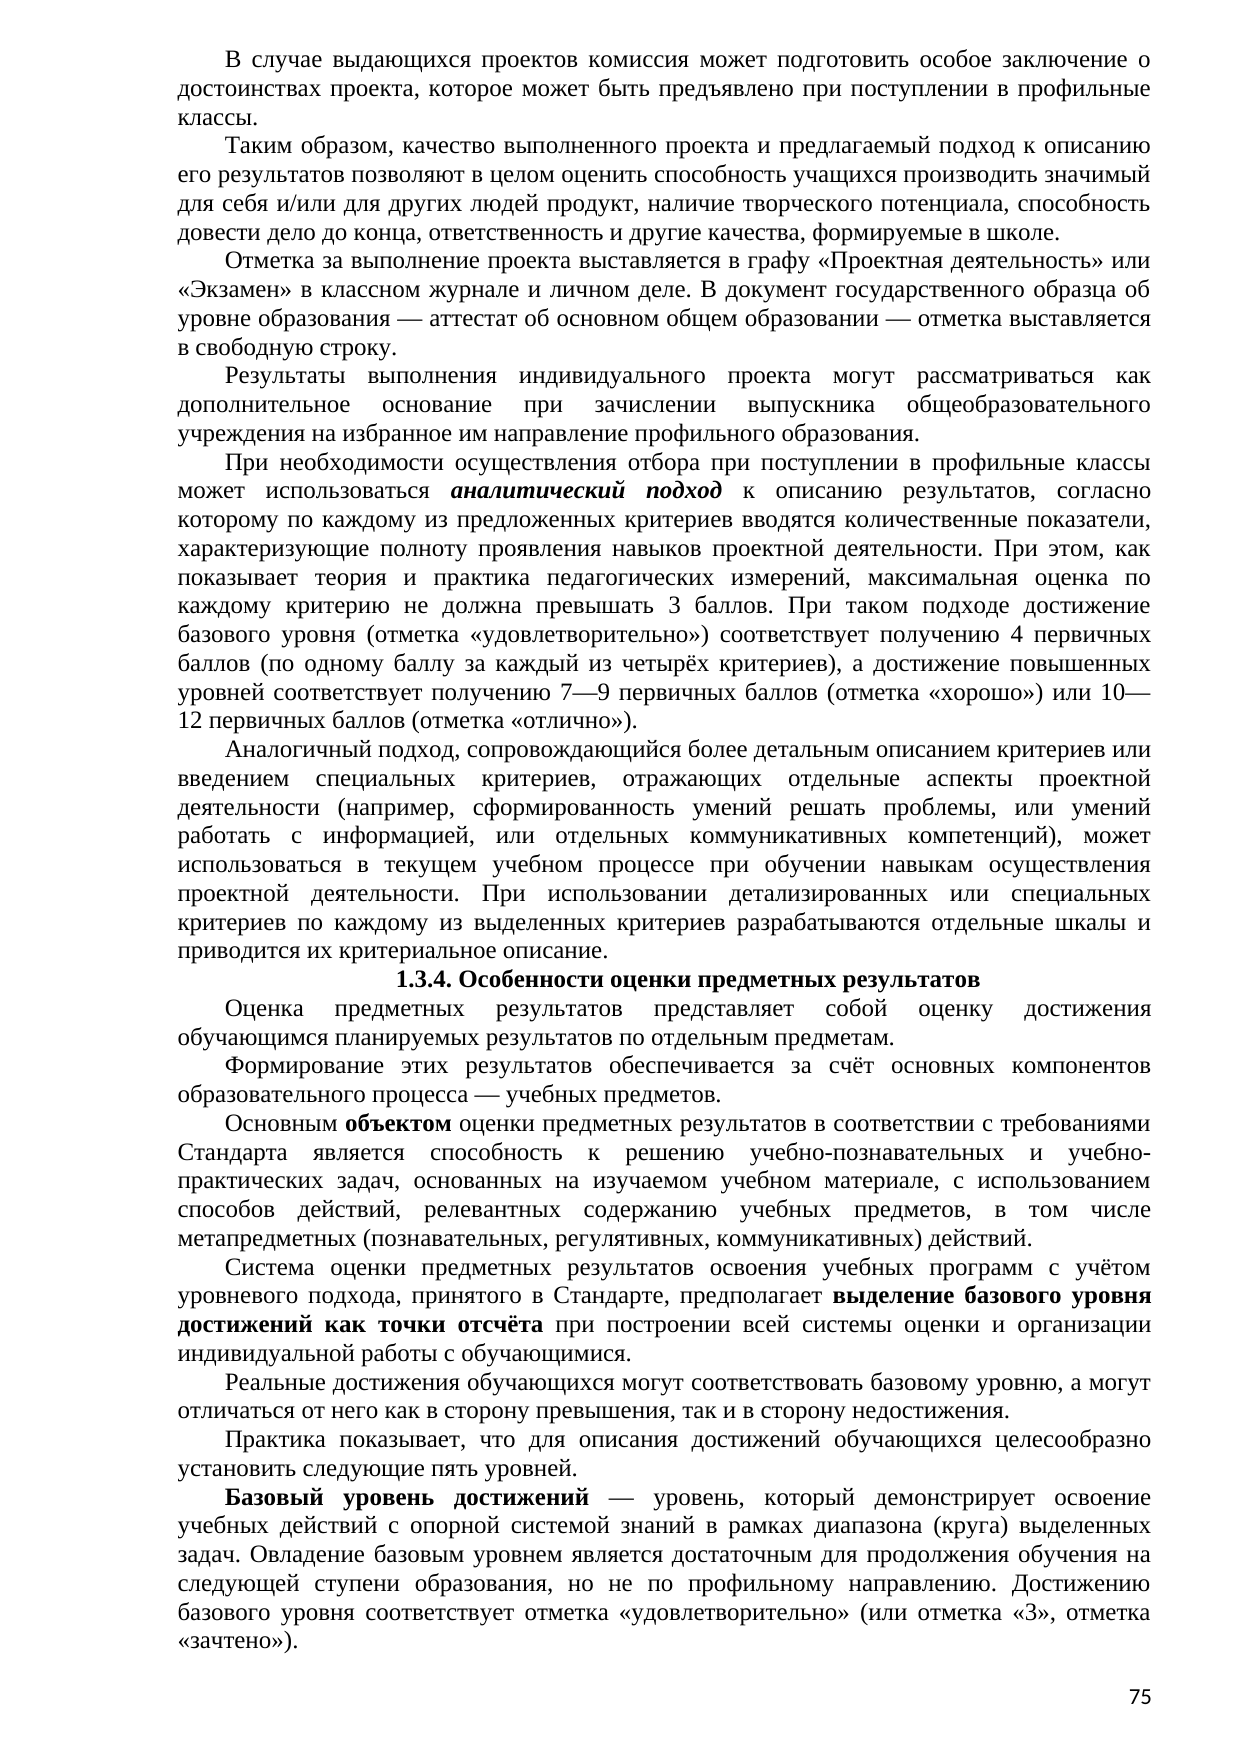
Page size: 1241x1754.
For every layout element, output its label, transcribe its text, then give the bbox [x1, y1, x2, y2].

text Таким образом, качество выполненного проекта и предлагаемый подход к описанию его результатов позволяют в целом оценить способность учащихся производить значимый для себя и/или для других людей продукт, наличие творческого потенциала, способность довести дело до конца, ответственность и другие качества, формируемые в школе. [177, 131, 1152, 246]
text Аналогичный подход, сопровождающийся более детальным описанием критериев или введением специальных критериев, отражающих отдельные аспекты проектной деятельности (например, сформированность умений решать проблемы, или умений работать с информацией, или отдельных коммуникативных компетенций), может использоваться в текущем учебном процессе при обучении навыкам осуществления проектной деятельности. При использовании детализированных или специальных критериев по каждому из выделенных критериев разрабатываются отдельные шкалы и приводится их критериальное описание. [177, 734, 1152, 964]
text Базовый уровень достижений — уровень, который демонстрирует освоение учебных действий с опорной системой знаний в рамках диапазона (круга) выделенных задач. Овладение базовым уровнем является достаточным для продолжения обучения на следующей ступени образования, но не по профильному направлению. Достижению базового уровня соответствует отметка «удовлетворительно» (или отметка «3», отметка «зачтено»). [177, 1482, 1152, 1654]
text Результаты выполнения индивидуального проекта могут рассматриваться как дополнительное основание при зачислении выпускника общеобразовательного учреждения на избранное им направление профильного образования. [177, 361, 1152, 447]
text Практика показывает, что для описания достижений обучающихся целесообразно установить следующие пять уровней. [177, 1424, 1152, 1482]
text Реальные достижения обучающихся могут соответствовать базовому уровню, а могут отличаться от него как в сторону превышения, так и в сторону недостижения. [177, 1367, 1152, 1424]
text При необходимости осуществления отбора при поступлении в профильные классы может использоваться аналитический подход к описанию результатов, согласно которому по каждому из предложенных критериев вводятся количественные показатели, характеризующие полноту проявления навыков проектной деятельности. При этом, как показывает теория и практика педагогических измерений, максимальная оценка по каждому критерию не должна превышать 3 баллов. При таком подходе достижение базового уровня (отметка «удовлетворительно») соответствует получению 4 первичных баллов (по одному баллу за каждый из четырёх критериев), а достижение повышенных уровней соответствует получению 7—9 первичных баллов (отметка «хорошо») или 10—12 первичных баллов (отметка «отлично»). [177, 447, 1152, 734]
text Формирование этих результатов обеспечивается за счёт основных компонентов образовательного процесса — учебных предметов. [177, 1051, 1152, 1108]
text Отметка за выполнение проекта выставляется в графу «Проектная деятельность» или «Экзамен» в классном журнале и личном деле. В документ государственного образца об уровне образования — аттестат об основном общем образовании — отметка выставляется в свободную строку. [177, 246, 1152, 361]
text В случае выдающихся проектов комиссия может подготовить особое заключение о достоинствах проекта, которое может быть предъявлено при поступлении в профильные классы. [177, 44, 1152, 131]
text Основным объектом оценки предметных результатов в соответствии с требованиями Стандарта является способность к решению учебно-познавательных и учебно-практических задач, основанных на изучаемом учебном материале, с использованием способов действий, релевантных содержанию учебных предметов, в том числе метапредметных (познавательных, регулятивных, коммуникативных) действий. [177, 1108, 1152, 1252]
text 1.3.4. Особенности оценки предметных результатов [177, 964, 1152, 993]
text Оценка предметных результатов представляет собой оценку достижения обучающимся планируемых результатов по отдельным предметам. [177, 993, 1152, 1051]
text Система оценки предметных результатов освоения учебных программ с учётом уровневого подхода, принятого в Стандарте, предполагает выделение базового уровня достижений как точки отсчёта при построении всей системы оценки и организации индивидуальной работы с обучающимися. [177, 1252, 1152, 1367]
